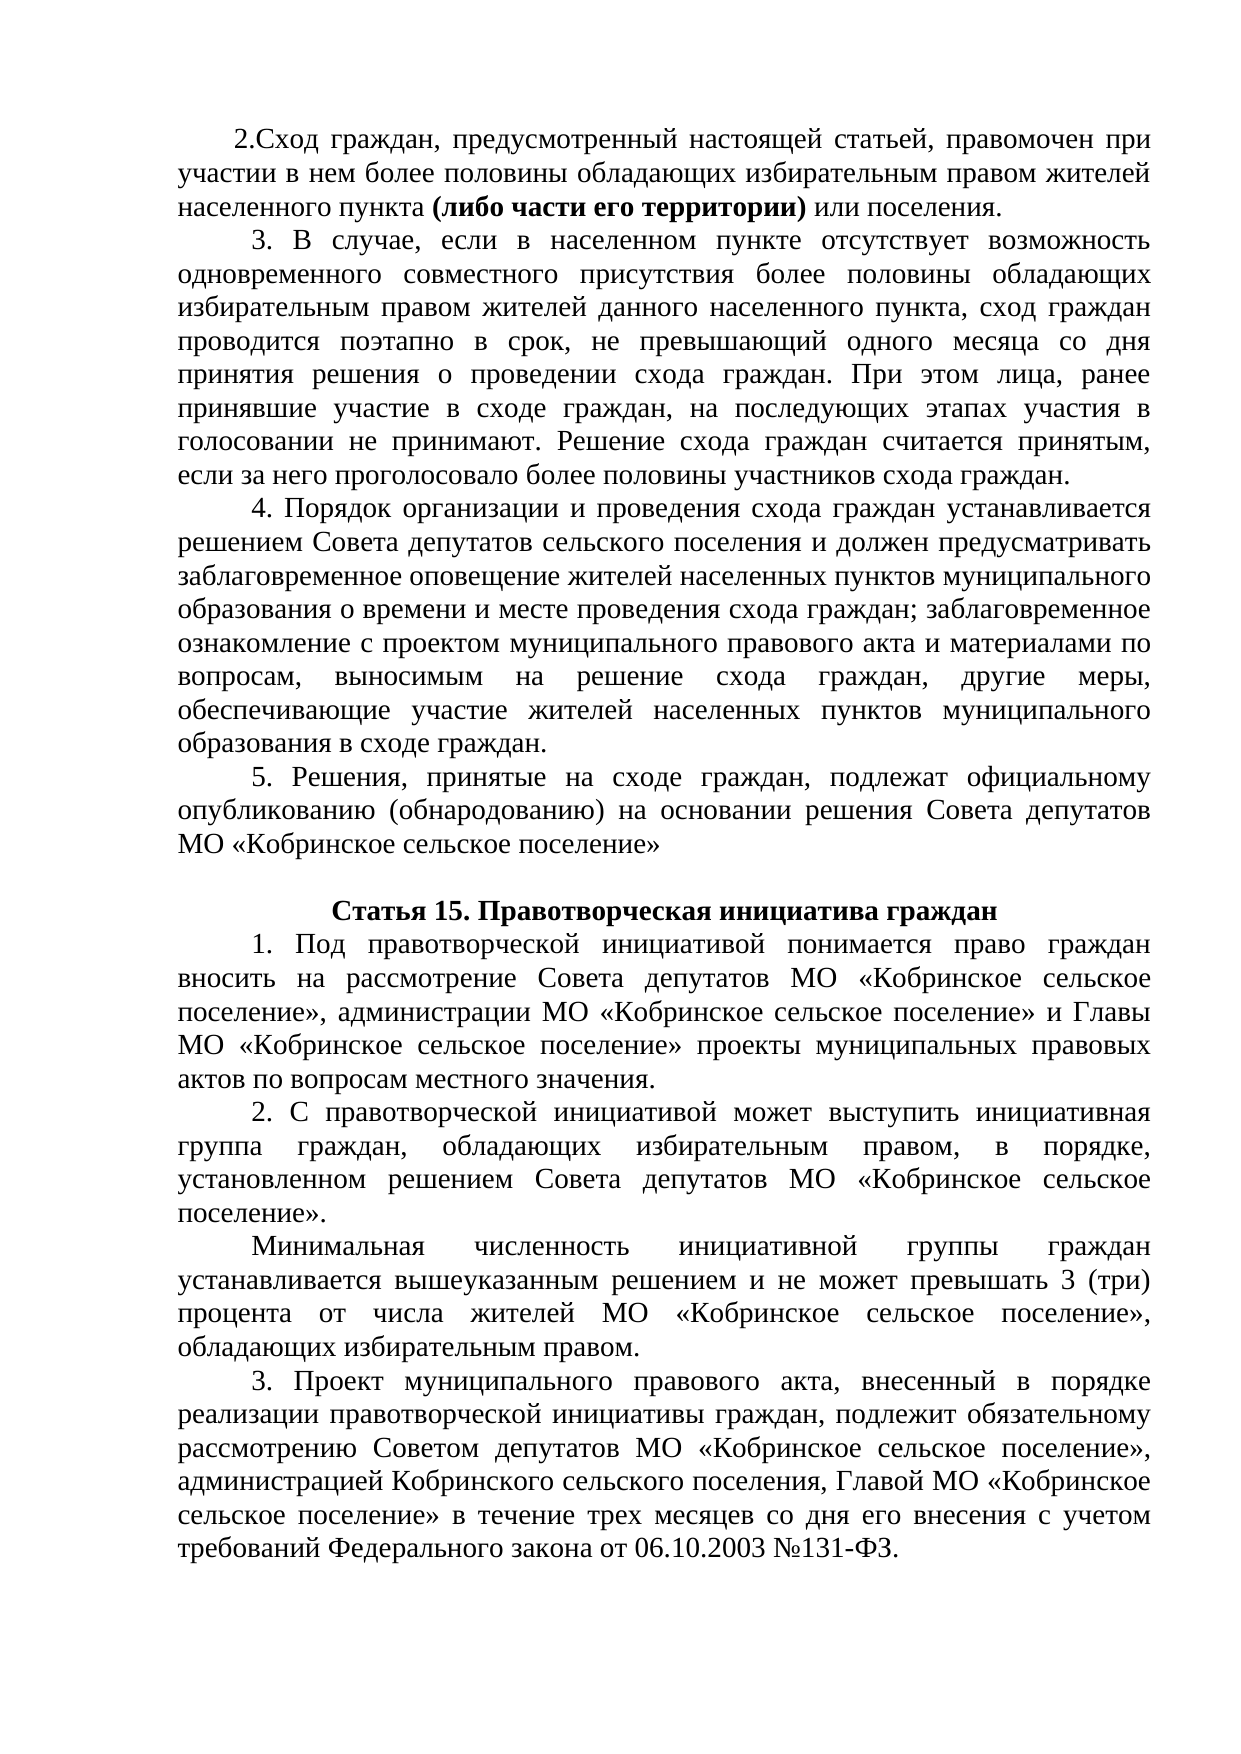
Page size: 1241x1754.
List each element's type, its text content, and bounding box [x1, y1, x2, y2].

text 5. Решения, принятые на сходе граждан, подлежат официальному опубликованию (обнародованию) на основании решения Совета депутатов МО «Кобринское сельское поселение» [177, 759, 1152, 859]
text 3. В случае, если в населенном пункте отсутствует возможность одновременного совместного присутствия более половины обладающих избирательным правом жителей данного населенного пункта, сход граждан проводится поэтапно в срок, не превышающий одного месяца со дня принятия решения о проведении схода граждан. При этом лица, ранее принявшие участие в сходе граждан, на последующих этапах участия в голосовании не принимают. Решение схода граждан считается принятым, если за него проголосовало более половины участников схода граждан. [177, 222, 1152, 491]
text 1. Под правотворческой инициативой понимается право граждан вносить на рассмотрение Совета депутатов МО «Кобринское сельское поселение», администрации МО «Кобринское сельское поселение» и Главы МО «Кобринское сельское поселение» проекты муниципальных правовых актов по вопросам местного значения. [177, 927, 1152, 1094]
text 2. С правотворческой инициативой может выступить инициативная группа граждан, обладающих избирательным правом, в порядке, установленном решением Совета депутатов МО «Кобринское сельское поселение». [177, 1094, 1152, 1228]
text Статья 15. Правотворческая инициатива граждан [177, 893, 1152, 927]
text Минимальная численность инициативной группы граждан устанавливается вышеуказанным решением и не может превышать 3 (три) процента от числа жителей МО «Кобринское сельское поселение», обладающих избирательным правом. [177, 1228, 1152, 1363]
text 3. Проект муниципального правового акта, внесенный в порядке реализации правотворческой инициативы граждан, подлежит обязательному рассмотрению Советом депутатов МО «Кобринское сельское поселение», администрацией Кобринского сельского поселения, Главой МО «Кобринское сельское поселение» в течение трех месяцев со дня его внесения с учетом требований Федерального закона от 06.10.2003 №131-ФЗ. [177, 1363, 1152, 1564]
text 2.Сход граждан, предусмотренный настоящей статьей, правомочен при участии в нем более половины обладающих избирательным правом жителей населенного пункта (либо части его территории) или поселения. [177, 122, 1152, 222]
text 4. Порядок организации и проведения схода граждан устанавливается решением Совета депутатов сельского поселения и должен предусматривать заблаговременное оповещение жителей населенных пунктов муниципального образования о времени и месте проведения схода граждан; заблаговременное ознакомление с проектом муниципального правового акта и материалами по вопросам, выносимым на решение схода граждан, другие меры, обеспечивающие участие жителей населенных пунктов муниципального образования в сходе граждан. [177, 491, 1152, 759]
